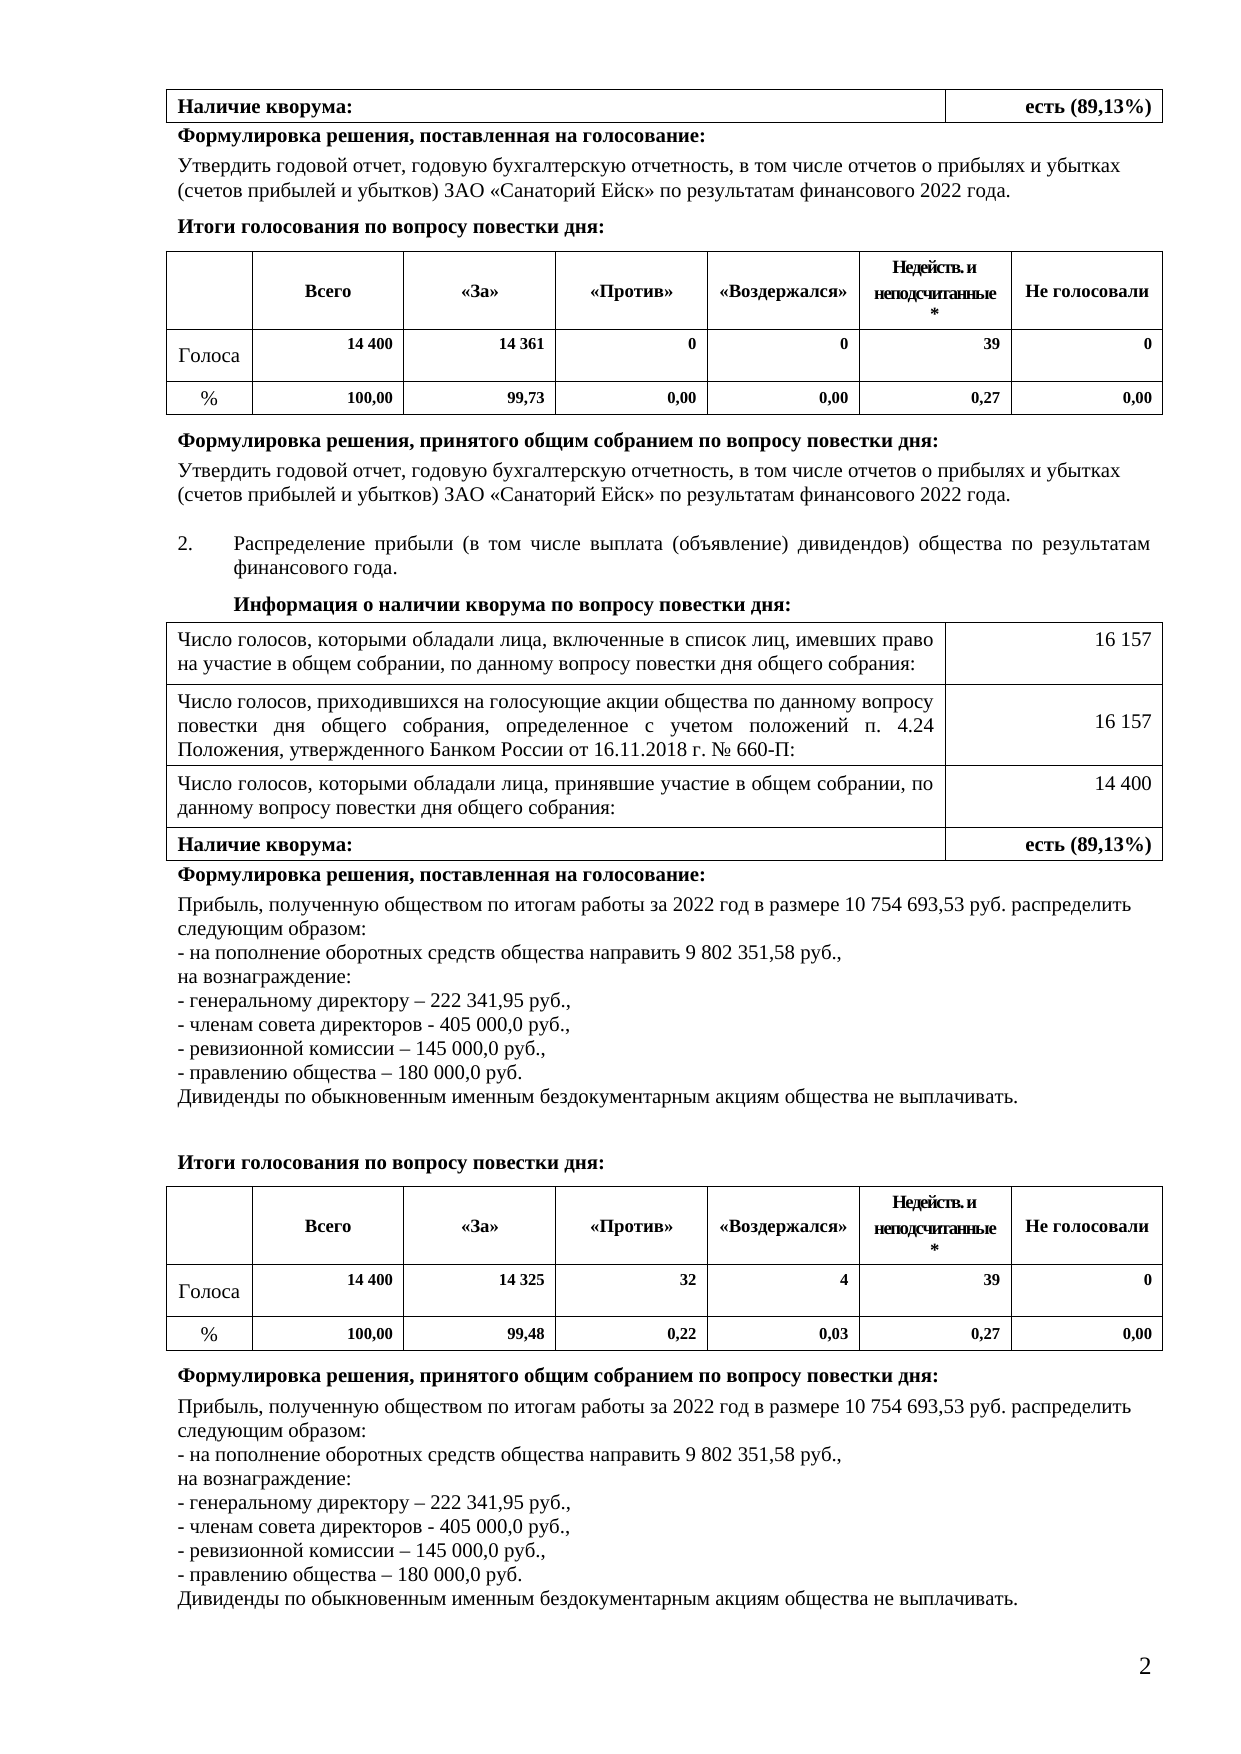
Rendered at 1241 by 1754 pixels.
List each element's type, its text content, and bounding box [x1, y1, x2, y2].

text Утвердить годовой отчет, годовую бухгалтерскую отчетность, в том числе отчетов о прибылях и убытках (счетов прибылей и убытков) ЗАО «Санаторий Ейск» по результатам финансового 2022 года. [177, 458, 1152, 506]
text Прибыль, полученную обществом по итогам работы за 2022 год в размере 10 754 693,53 руб. распределить следующим образом: - на пополнение оборотных средств общества направить 9 802 351,58 руб., на вознаграждение: - генеральному директору – 222 341,95 руб., - членам совета директоров - 405 000,0 руб., - ревизионной комиссии – 145 000,0 руб., - правлению общества – 180 000,0 руб. Дивиденды по обыкновенным именным бездокументарным акциям общества не выплачивать. [177, 892, 1152, 1137]
text Итоги голосования по вопросу повестки дня: [177, 1149, 1152, 1174]
table_cell 0,27 [860, 382, 1011, 414]
table_cell есть (89,13%) [946, 90, 1162, 122]
table_cell 32 [556, 1265, 707, 1316]
text Информация о наличии кворума по вопросу повестки дня: [233, 592, 1152, 616]
table_cell 4 [708, 1265, 859, 1316]
table_header Не голосовали [1012, 1187, 1162, 1264]
table_header «Против» [556, 252, 707, 329]
table_cell % [167, 382, 252, 414]
table_header «Воздержался» [708, 1187, 859, 1264]
table_cell 0,00 [556, 382, 707, 414]
table_cell 99,48 [404, 1317, 555, 1350]
table_cell 0 [1012, 330, 1162, 381]
table_header Всего [253, 1187, 403, 1264]
table_header «Против» [556, 1187, 707, 1264]
table_cell 0,03 [708, 1317, 859, 1350]
table_cell Голоса [167, 1265, 252, 1316]
table_cell 14 361 [404, 330, 555, 381]
table_header «За» [404, 1187, 555, 1264]
table_cell 16 157 [946, 685, 1162, 765]
text Формулировка решения, принятого общим собранием по вопросу повестки дня: [177, 1363, 1152, 1387]
table_header Всего [253, 252, 403, 329]
table_cell 99,73 [404, 382, 555, 414]
table_cell есть (89,13%) [946, 828, 1162, 860]
text Прибыль, полученную обществом по итогам работы за 2022 год в размере 10 754 693,53 руб. распределить следующим образом: - на пополнение оборотных средств общества направить 9 802 351,58 руб., на вознаграждение: - генеральному директору – 222 341,95 руб., - членам совета директоров - 405 000,0 руб., - ревизионной комиссии – 145 000,0 руб., - правлению общества – 180 000,0 руб. Дивиденды по обыкновенным именным бездокументарным акциям общества не выплачивать. [177, 1393, 1152, 1639]
table_cell 14 400 [946, 766, 1162, 827]
table_cell 100,00 [253, 1317, 403, 1350]
text Формулировка решения, поставленная на голосование: [177, 861, 1152, 886]
table_header Число голосов, которыми обладали лица, включенные в список лиц, имевших право на участие в общем собрании, по данному вопросу повестки дня общего собрания: [167, 623, 945, 684]
table_cell 14 400 [253, 330, 403, 381]
table_cell 0,00 [1012, 382, 1162, 414]
table_header Не голосовали [1012, 252, 1162, 329]
table_header [167, 1187, 252, 1264]
text 2. Распределение прибыли (в том числе выплата (объявление) дивидендов) общества по результатам финансового года. [177, 531, 1152, 579]
table_header [167, 252, 252, 329]
table_cell 0,27 [860, 1317, 1011, 1350]
table_cell 100,00 [253, 382, 403, 414]
text Формулировка решения, поставленная на голосование: [177, 123, 1152, 147]
table_header Недейств. и неподсчитанные* [860, 1187, 1011, 1264]
table_header «За» [404, 252, 555, 329]
table_cell Число голосов, которыми обладали лица, принявшие участие в общем собрании, по данному вопросу повестки дня общего собрания: [167, 766, 945, 827]
text Формулировка решения, принятого общим собранием по вопросу повестки дня: [177, 428, 1152, 452]
table_cell 39 [860, 330, 1011, 381]
table_cell 14 400 [253, 1265, 403, 1316]
table_cell Наличие кворума: [167, 828, 945, 860]
table_header Недейств. и неподсчитанные* [860, 252, 1011, 329]
text Итоги голосования по вопросу повестки дня: [177, 214, 1152, 238]
table_cell Число голосов, приходившихся на голосующие акции общества по данному вопросу повестки дня общего собрания, определенное с учетом положений п. 4.24 Положения, утвержденного Банком России от 16.11.2018 г. № 660-П: [167, 685, 945, 765]
table_cell % [167, 1317, 252, 1350]
table_cell 0,00 [708, 382, 859, 414]
text Утвердить годовой отчет, годовую бухгалтерскую отчетность, в том числе отчетов о прибылях и убытках (счетов прибылей и убытков) ЗАО «Санаторий Ейск» по результатам финансового 2022 года. [177, 153, 1152, 202]
table_cell Наличие кворума: [167, 90, 945, 122]
table_cell Голоса [167, 330, 252, 381]
table_cell 0 [1012, 1265, 1162, 1316]
table_cell 0,22 [556, 1317, 707, 1350]
table_cell 0 [708, 330, 859, 381]
table_cell 39 [860, 1265, 1011, 1316]
table_header 16 157 [946, 623, 1162, 684]
table_cell 0 [556, 330, 707, 381]
table_cell 0,00 [1012, 1317, 1162, 1350]
table_header «Воздержался» [708, 252, 859, 329]
table_cell 14 325 [404, 1265, 555, 1316]
